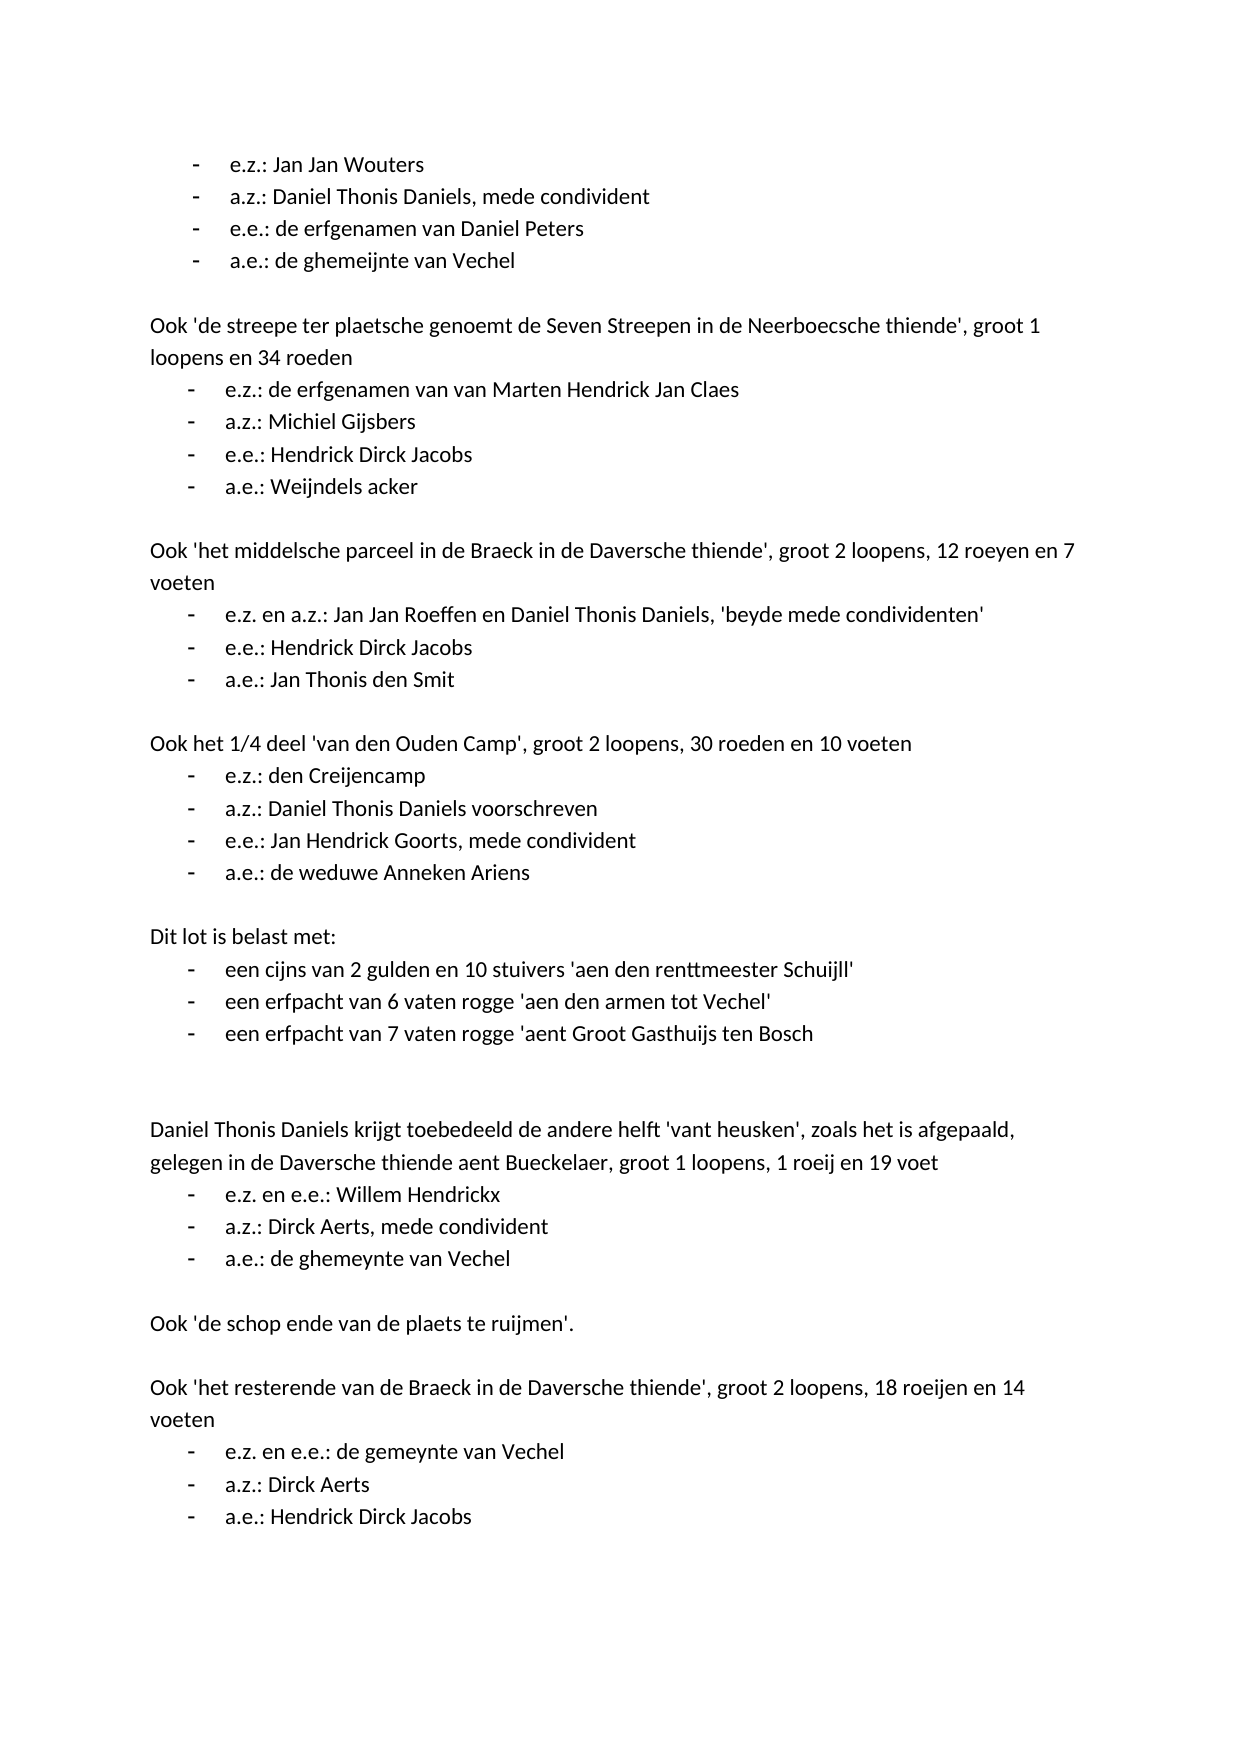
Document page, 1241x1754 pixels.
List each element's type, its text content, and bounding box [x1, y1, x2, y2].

text Ook 'het middelsche parceel in de Braeck in de Daversche thiende', groot 2 loopens, 12 roeyen en 7 voeten [150, 536, 1090, 596]
list e.z.: den Creijencamp [187, 762, 1090, 789]
list a.e.: Weijndels acker [187, 472, 1090, 500]
list a.e.: Jan Thonis den Smit [187, 665, 1090, 693]
list e.z. en e.e.: Willem Hendrickx [187, 1180, 1090, 1208]
list e.z.: Jan Jan Wouters [192, 150, 1090, 178]
list a.z.: Dirck Aerts [187, 1470, 1090, 1498]
list a.z.: Dirck Aerts, mede condivident [187, 1212, 1090, 1240]
text Ook 'de schop ende van de plaets te ruijmen'. [150, 1309, 1090, 1337]
list a.e.: de ghemeijnte van Vechel [192, 247, 1090, 274]
list een erfpacht van 7 vaten rogge 'aent Groot Gasthuijs ten Bosch [187, 1019, 1090, 1047]
list a.e.: de ghemeynte van Vechel [187, 1244, 1090, 1272]
list a.z.: Daniel Thonis Daniels, mede condivident [192, 182, 1090, 210]
list a.z.: Michiel Gijsbers [187, 407, 1090, 436]
list e.z. en e.e.: de gemeynte van Vechel [187, 1437, 1090, 1466]
list e.e.: Jan Hendrick Goorts, mede condivident [187, 826, 1090, 854]
text Dit lot is belast met: [150, 922, 1090, 951]
list e.e.: Hendrick Dirck Jacobs [187, 633, 1090, 661]
list een erfpacht van 6 vaten rogge 'aen den armen tot Vechel' [187, 987, 1090, 1015]
list a.z.: Daniel Thonis Daniels voorschreven [187, 794, 1090, 822]
list e.e.: Hendrick Dirck Jacobs [187, 440, 1090, 468]
list e.e.: de erfgenamen van Daniel Peters [192, 214, 1090, 242]
list a.e.: Hendrick Dirck Jacobs [187, 1502, 1090, 1530]
list e.z.: de erfgenamen van van Marten Hendrick Jan Claes [187, 375, 1090, 403]
text Daniel Thonis Daniels krijgt toebedeeld de andere helft 'vant heusken', zoals het is afgepaald, gelegen in de Daversche thiende aent Bueckelaer, groot 1 loopens, 1 roeij en 19 voet [150, 1116, 1090, 1176]
text Ook 'het resterende van de Braeck in de Daversche thiende', groot 2 loopens, 18 roeijen en 14 voeten [150, 1373, 1090, 1433]
text Ook het 1/4 deel 'van den Ouden Camp', groot 2 loopens, 30 roeden en 10 voeten [150, 729, 1090, 757]
list a.e.: de weduwe Anneken Ariens [187, 858, 1090, 886]
text Ook 'de streepe ter plaetsche genoemt de Seven Streepen in de Neerboecsche thiende', groot 1 loopens en 34 roeden [150, 311, 1090, 371]
list e.z. en a.z.: Jan Jan Roeffen en Daniel Thonis Daniels, 'beyde mede condividenten' [187, 601, 1090, 629]
list een cijns van 2 gulden en 10 stuivers 'aen den renttmeester Schuijll' [187, 955, 1090, 983]
